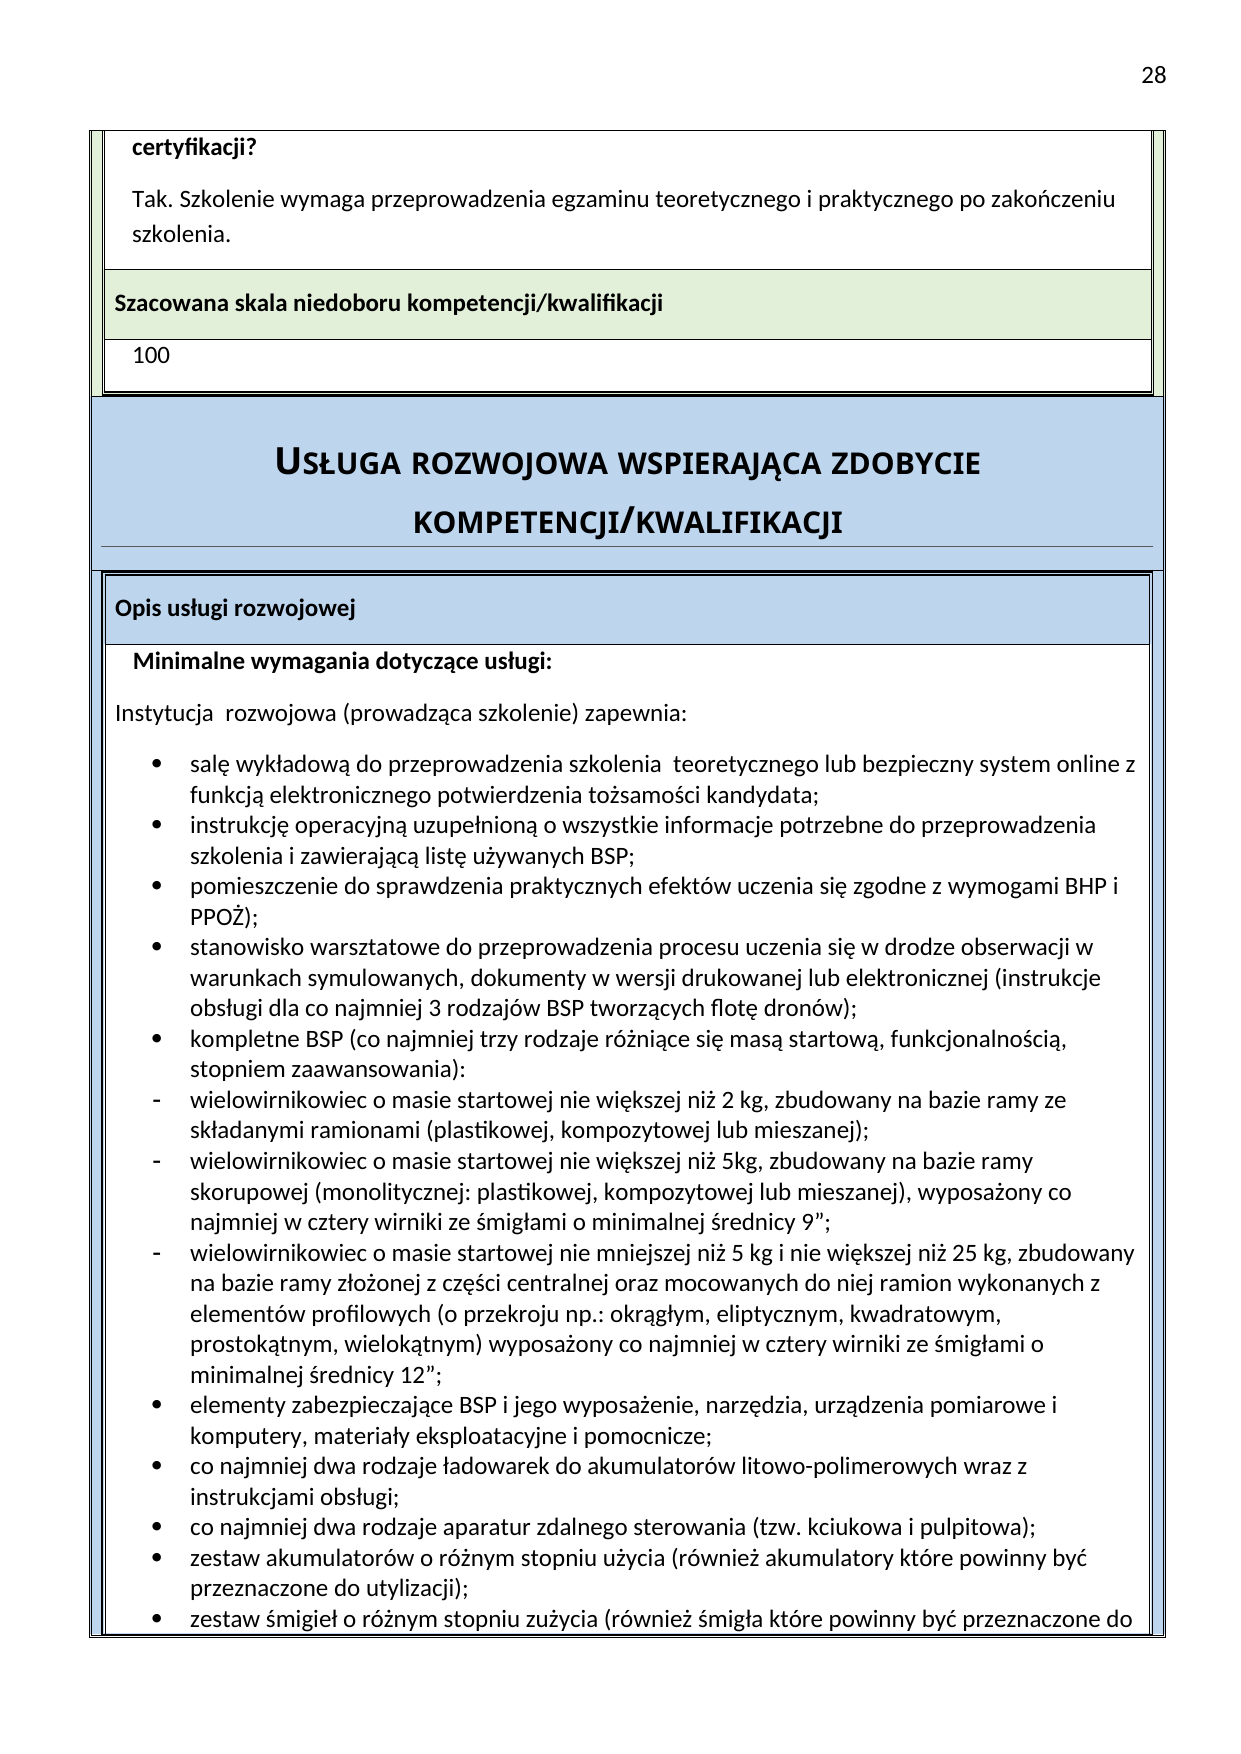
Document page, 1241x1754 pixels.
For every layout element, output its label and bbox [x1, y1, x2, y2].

table_cell [92, 397, 1163, 570]
table_cell [1154, 131, 1163, 396]
table_cell [92, 571, 101, 1634]
table_cell [1153, 571, 1163, 1634]
table_cell [92, 131, 102, 396]
